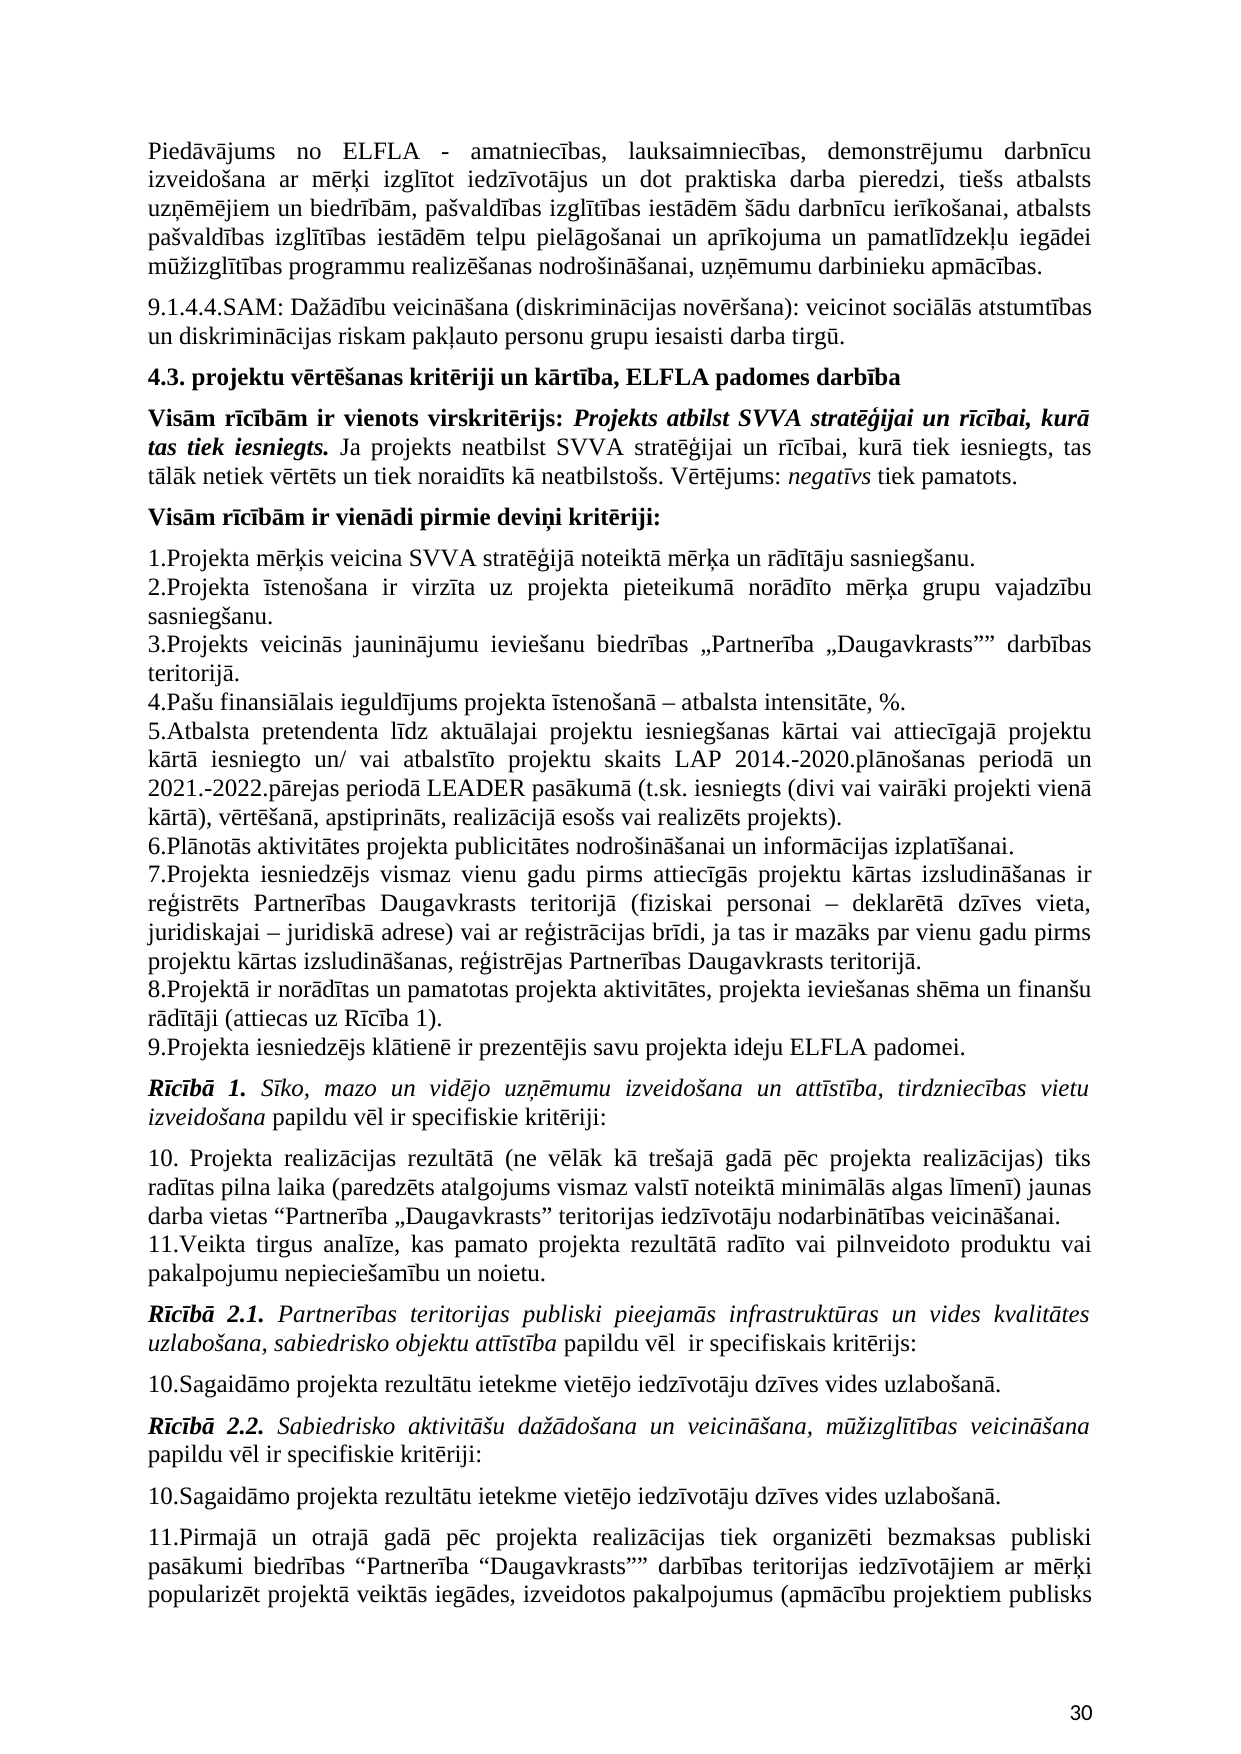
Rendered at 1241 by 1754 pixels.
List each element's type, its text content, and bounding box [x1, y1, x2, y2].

list 4.Pašu finansiālais ieguldījums projekta īstenošanā – atbalsta intensitāte, %. [148, 687, 1092, 716]
text Rīcībā 1. Sīko, mazo un vidējo uzņēmumu izveidošana un attīstība, tirdzniecības vietu izveidošana papildu vēl ir specifiskie kritēriji: [148, 1073, 1092, 1131]
list 5.Atbalsta pretendenta līdz aktuālajai projektu iesniegšanas kārtai vai attiecīgajā projektu kārtā iesniegto un/ vai atbalstīto projektu skaits LAP 2014.-2020.plānošanas periodā un 2021.-2022.pārejas periodā LEADER pasākumā (t.sk. iesniegts (divi vai vairāki projekti vienā kārtā), vērtēšanā, apstiprināts, realizācijā esošs vai realizēts projekts). [148, 716, 1092, 831]
text Visām rīcībām ir vienots virskritērijs: Projekts atbilst SVVA stratēģijai un rīcībai, kurā tas tiek iesniegts. Ja projekts neatbilst SVVA stratēģijai un rīcībai, kurā tiek iesniegts, tas tālāk netiek vērtēts un tiek noraidīts kā neatbilstošs. Vērtējums: negatīvs tiek pamatots. [148, 403, 1092, 489]
list 8.Projektā ir norādītas un pamatotas projekta aktivitātes, projekta ieviešanas shēma un finanšu rādītāji (attiecas uz Rīcība 1). [148, 974, 1092, 1032]
list 1.Projekta mērķis veicina SVVA stratēģijā noteiktā mērķa un rādītāju sasniegšanu. [148, 543, 1092, 572]
text 10.Sagaidāmo projekta rezultātu ietekme vietējo iedzīvotāju dzīves vides uzlabošanā. [148, 1481, 1092, 1509]
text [148, 1522, 1092, 1608]
list 9.Projekta iesniedzējs klātienē ir prezentējis savu projekta ideju ELFLA padomei. [148, 1032, 1092, 1061]
list 11.Veikta tirgus analīze, kas pamato projekta rezultātā radīto vai pilnveidoto produktu vai pakalpojumu nepieciešamību un noietu. [148, 1229, 1092, 1287]
text Rīcībā 2.1. Partnerības teritorijas publiski pieejamās infrastruktūras un vides kvalitātes uzlabošana, sabiedrisko objektu attīstība papildu vēl ir specifiskais kritērijs: [148, 1299, 1092, 1357]
text 9.1.4.4.SAM: Dažādību veicināšana (diskriminācijas novēršana): veicinot sociālās atstumtības un diskriminācijas riskam pakļauto personu grupu iesaisti darba tirgū. [148, 292, 1092, 349]
text 4.3. projektu vērtēšanas kritēriji un kārtība, ELFLA padomes darbība [148, 362, 1092, 391]
text Piedāvājums no ELFLA - amatniecības, lauksaimniecības, demonstrējumu darbnīcu izveidošana ar mērķi izglītot iedzīvotājus un dot praktiska darba pieredzi, tiešs atbalsts uzņēmējiem un biedrībām, pašvaldības izglītības iestādēm šādu darbnīcu ierīkošanai, atbalsts pašvaldības izglītības iestādēm telpu pielāgošanai un aprīkojuma un pamatlīdzekļu iegādei mūžizglītības programmu realizēšanas nodrošināšanai, uzņēmumu darbinieku apmācības. [148, 136, 1092, 279]
list 10. Projekta realizācijas rezultātā (ne vēlāk kā trešajā gadā pēc projekta realizācijas) tiks radītas pilna laika (paredzēts atalgojums vismaz valstī noteiktā minimālās algas līmenī) jaunas darba vietas “Partnerība „Daugavkrasts” teritorijas iedzīvotāju nodarbinātības veicināšanai. [148, 1143, 1092, 1229]
list 3.Projekts veicinās jauninājumu ieviešanu biedrības „Partnerība „Daugavkrasts”” darbības teritorijā. [148, 629, 1092, 687]
list 2.Projekta īstenošana ir virzīta uz projekta pieteikumā norādīto mērķa grupu vajadzību sasniegšanu. [148, 572, 1092, 629]
text Visām rīcībām ir vienādi pirmie deviņi kritēriji: [148, 502, 1092, 531]
text 10.Sagaidāmo projekta rezultātu ietekme vietējo iedzīvotāju dzīves vides uzlabošanā. [148, 1369, 1092, 1398]
list 7.Projekta iesniedzējs vismaz vienu gadu pirms attiecīgās projektu kārtas izsludināšanas ir reģistrēts Partnerības Daugavkrasts teritorijā (fiziskai personai – deklarētā dzīves vieta, juridiskajai – juridiskā adrese) vai ar reģistrācijas brīdi, ja tas ir mazāks par vienu gadu pirms projektu kārtas izsludināšanas, reģistrējas Partnerības Daugavkrasts teritorijā. [148, 859, 1092, 974]
list 6.Plānotās aktivitātes projekta publicitātes nodrošināšanai un informācijas izplatīšanai. [148, 831, 1092, 859]
text Rīcībā 2.2. Sabiedrisko aktivitāšu dažādošana un veicināšana, mūžizglītības veicināšana papildu vēl ir specifiskie kritēriji: [148, 1411, 1092, 1468]
